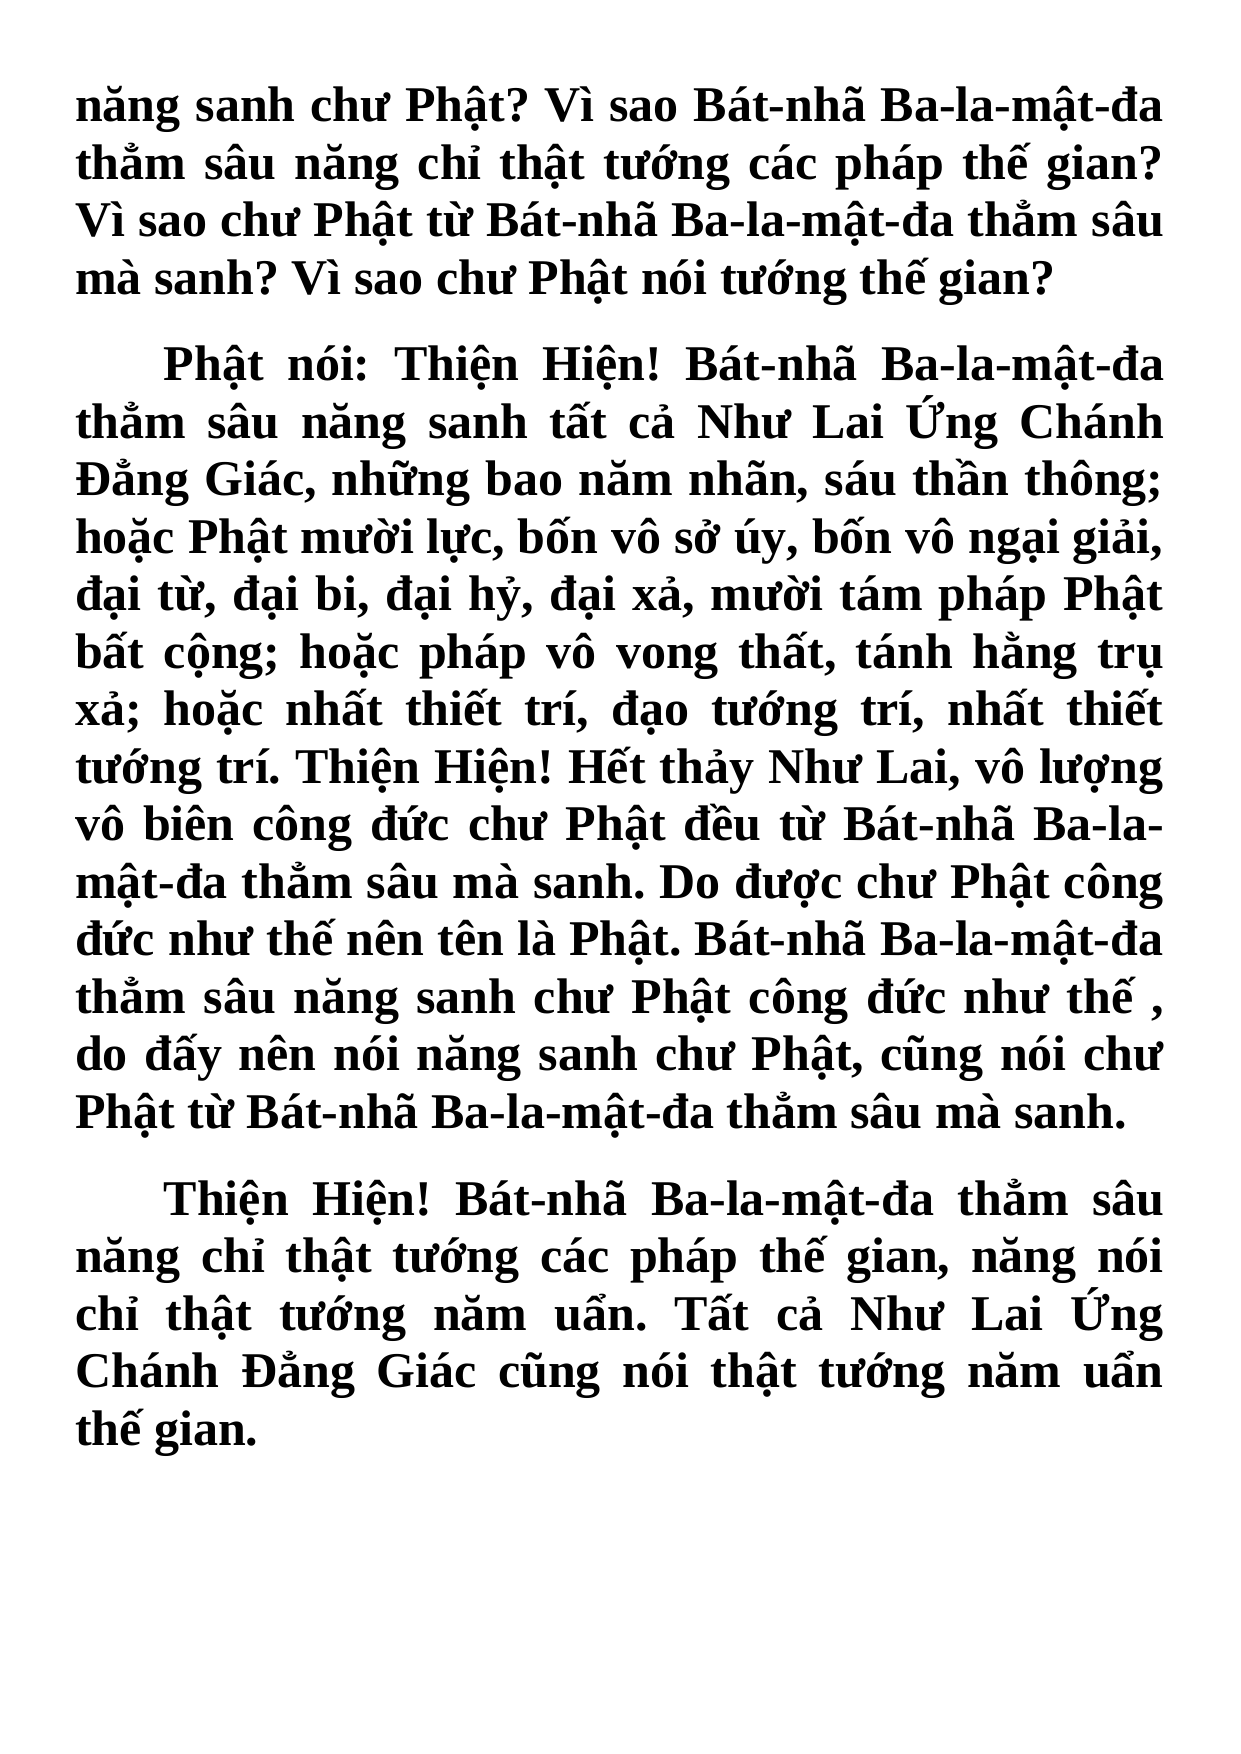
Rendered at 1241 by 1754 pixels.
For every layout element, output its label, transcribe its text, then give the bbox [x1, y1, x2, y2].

text Phật nói: Thiện Hiện! Bát-nhã Ba-la-mật-đa thẳm sâu năng sanh tất cả Như Lai Ứng Chánh Đẳng Giác, những bao năm nhãn, sáu thần thông; hoặc Phật mười lực, bốn vô sở úy, bốn vô ngại giải, đại từ, đại bi, đại hỷ, đại xả, mười tám pháp Phật bất cộng; hoặc pháp vô vong thất, tánh hằng trụ xả; hoặc nhất thiết trí, đạo tướng trí, nhất thiết tướng trí. Thiện Hiện! Hết thảy Như Lai, vô lượng vô biên công đức chư Phật đều từ Bát-nhã Ba-la-mật-đa thẳm sâu mà sanh. Do được chư Phật công đức như thế nên tên là Phật. Bát-nhã Ba-la-mật-đa thẳm sâu năng sanh chư Phật công đức như thế , do đấy nên nói năng sanh chư Phật, cũng nói chư Phật từ Bát-nhã Ba-la-mật-đa thẳm sâu mà sanh. [75, 334, 1165, 1139]
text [75, 75, 1165, 305]
text Thiện Hiện! Bát-nhã Ba-la-mật-đa thẳm sâu năng chỉ thật tướng các pháp thế gian, năng nói chỉ thật tướng năm uẩn. Tất cả Như Lai Ứng Chánh Đẳng Giác cũng nói thật tướng năm uẩn thế gian. [75, 1168, 1165, 1456]
